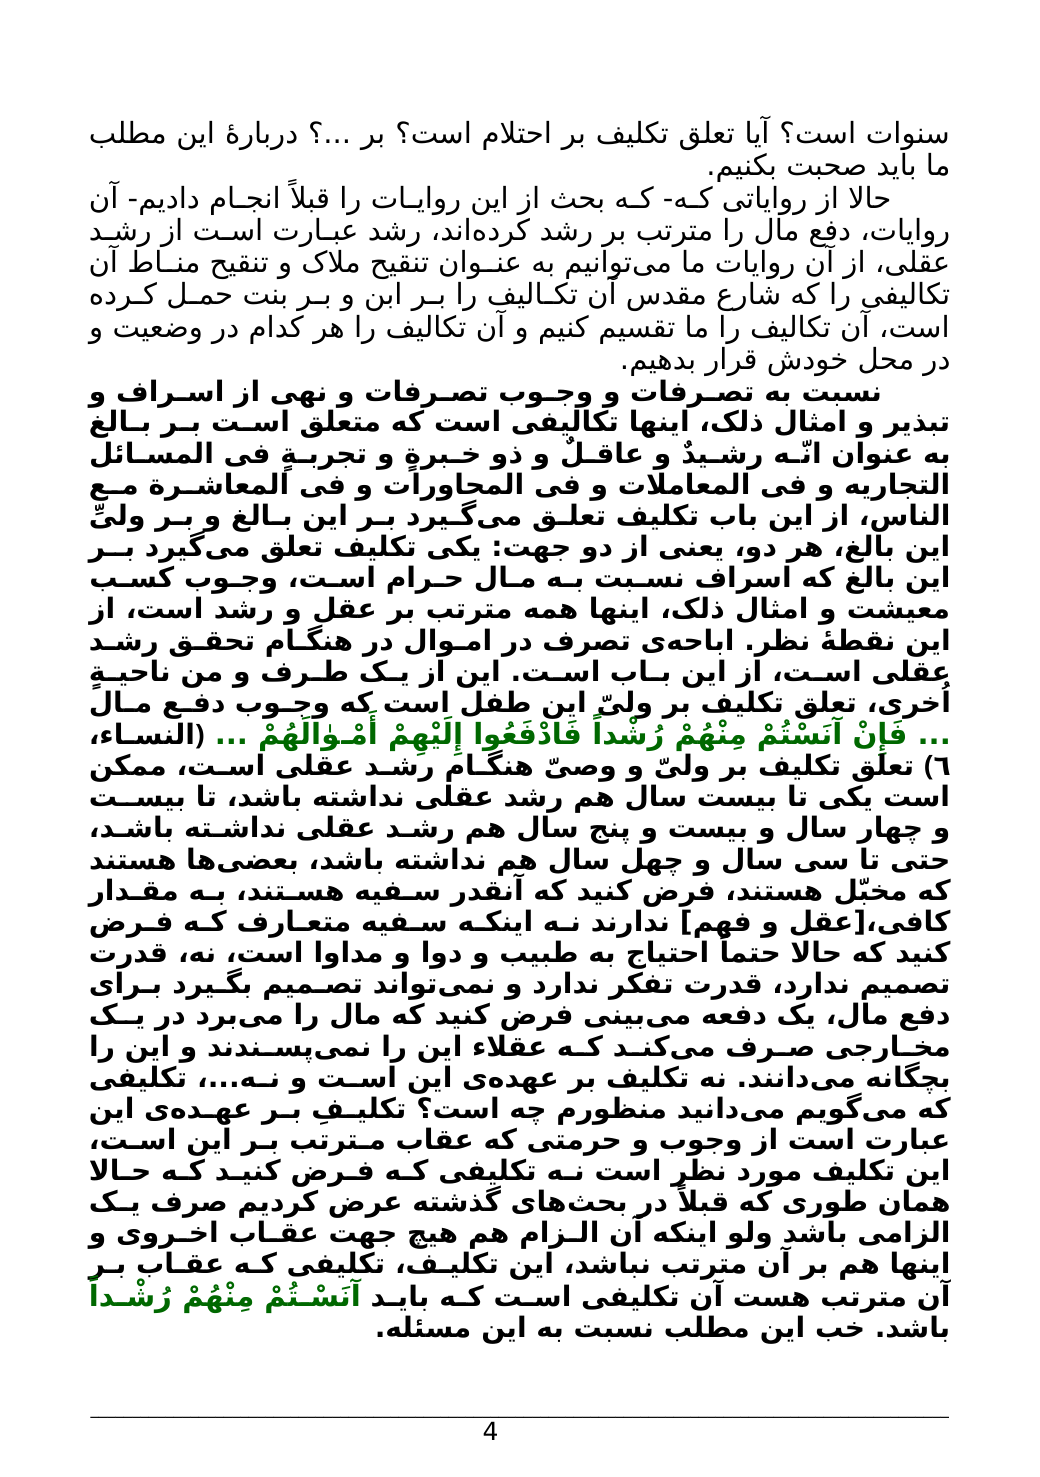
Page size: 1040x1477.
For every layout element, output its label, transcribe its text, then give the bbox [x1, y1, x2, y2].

text نسبت به تصرفات و وجوب تصرفات و نهی از اسراف و تبذیر و امثال ذلک، اینها تکالیفی است که متعلق است بر بالغ به عنوان انّه رشیدٌ و عاقلٌ و ذو خبرةٍ و تجربةٍ فی المسائل التجاریه و فی المعاملات و فی المحاورات و فی المعاشرة مع الناس، از این باب تکلیف تعلق می‌گیرد بر این بالغ و بر ولیِّ این بالغ، هر دو، یعنی از دو جهت: یکی تکلیف تعلق می‌گیرد بر این بالغ که اسراف نسبت به مال حرام است، وجوب کسب معیشت و امثال ذلک، اینها همه مترتب بر عقل و رشد است، از این نقطۀ نظر. اباحه‌ی تصرف در اموال در هنگام تحقق رشد عقلی است، از این باب است. این از یک طرف و من ناحیةٍ اُخری، تعلق تکلیف بر ولیّ این طفل است که وجوب دفع مال ... فَإِنْ آنَسْتُمْ مِنْهُمْ رُشْداً فَادْفَعُوا إِلَيْهِمْ أَمْوٰالَهُمْ ... ﴿النساء، ٦﴾ تعلق تکلیف بر ولیّ و وصیّ هنگام رشد عقلی است، ممکن است یکی تا بیست سال هم رشد عقلی نداشته باشد، تا بیست و چهار سال و بیست و پنج سال هم رشد عقلی نداشته باشد، حتی تا سی سال و چهل سال هم نداشته باشد، بعضی‌ها هستند که مخبّل‌ هستند، فرض کنید که آنقدر سفیه‌ هستند، به مقدار کافی،[عقل و فهم] ندارند نه اینکه سفیه متعارف که فرض کنید که حالا حتماً احتیاج به طبیب و دوا و مداوا است، نه، قدرت تصمیم ندارد، قدرت تفکر ندارد و نمی‌تواند تصمیم بگیرد برای دفع مال، یک دفعه می‌بینی فرض کنید که مال را می‌برد در یک مخارجی صرف می‌کند که عقلاء این را نمی‌پسندند و این را بچگانه می‌دانند. نه تکلیف بر عهده‌ی این است و نه...، تکلیفی که می‌گویم می‌دانید منظورم چه است؟ تکلیفِ بر عهده‌ی این عبارت است از وجوب و حرمتی که عقاب مترتب بر این است، این تکلیف مورد نظر است نه تکلیفی که فرض کنید که حالا همان طوری که قبلاً در بحث‌های گذشته عرض کردیم صرف یک الزامی باشد ولو اینکه آن الزام هم هیچ جهت عقاب اخروی و اینها هم بر آن مترتب نباشد، این تکلیف، تکلیفی که عقاب بر آن مترتب هست آن تکلیفی است که باید آنَسْتُمْ مِنْهُمْ رُشْداً باشد. خب این مطلب نسبت به این مسئله. [89, 376, 951, 1344]
text حالا از روایاتی که- که بحث از این روایات را قبلاً انجام دادیم- آن روایات، دفع مال را مترتب بر رشد کرده‌اند، رشد عبارت است از رشد عقلی، از آن روایات ما می‌توانیم به عنوان تنقیح ملاک و تنقیح مناط آن تکالیفی را که شارع مقدس آن تکالیف را بر ابن و بر بنت حمل کرده است، آن تکالیف را ما تقسیم کنیم و آن تکالیف را هر کدام در وضعیت و در محل خودش قرار بدهیم. [89, 183, 951, 376]
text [89, 118, 951, 183]
